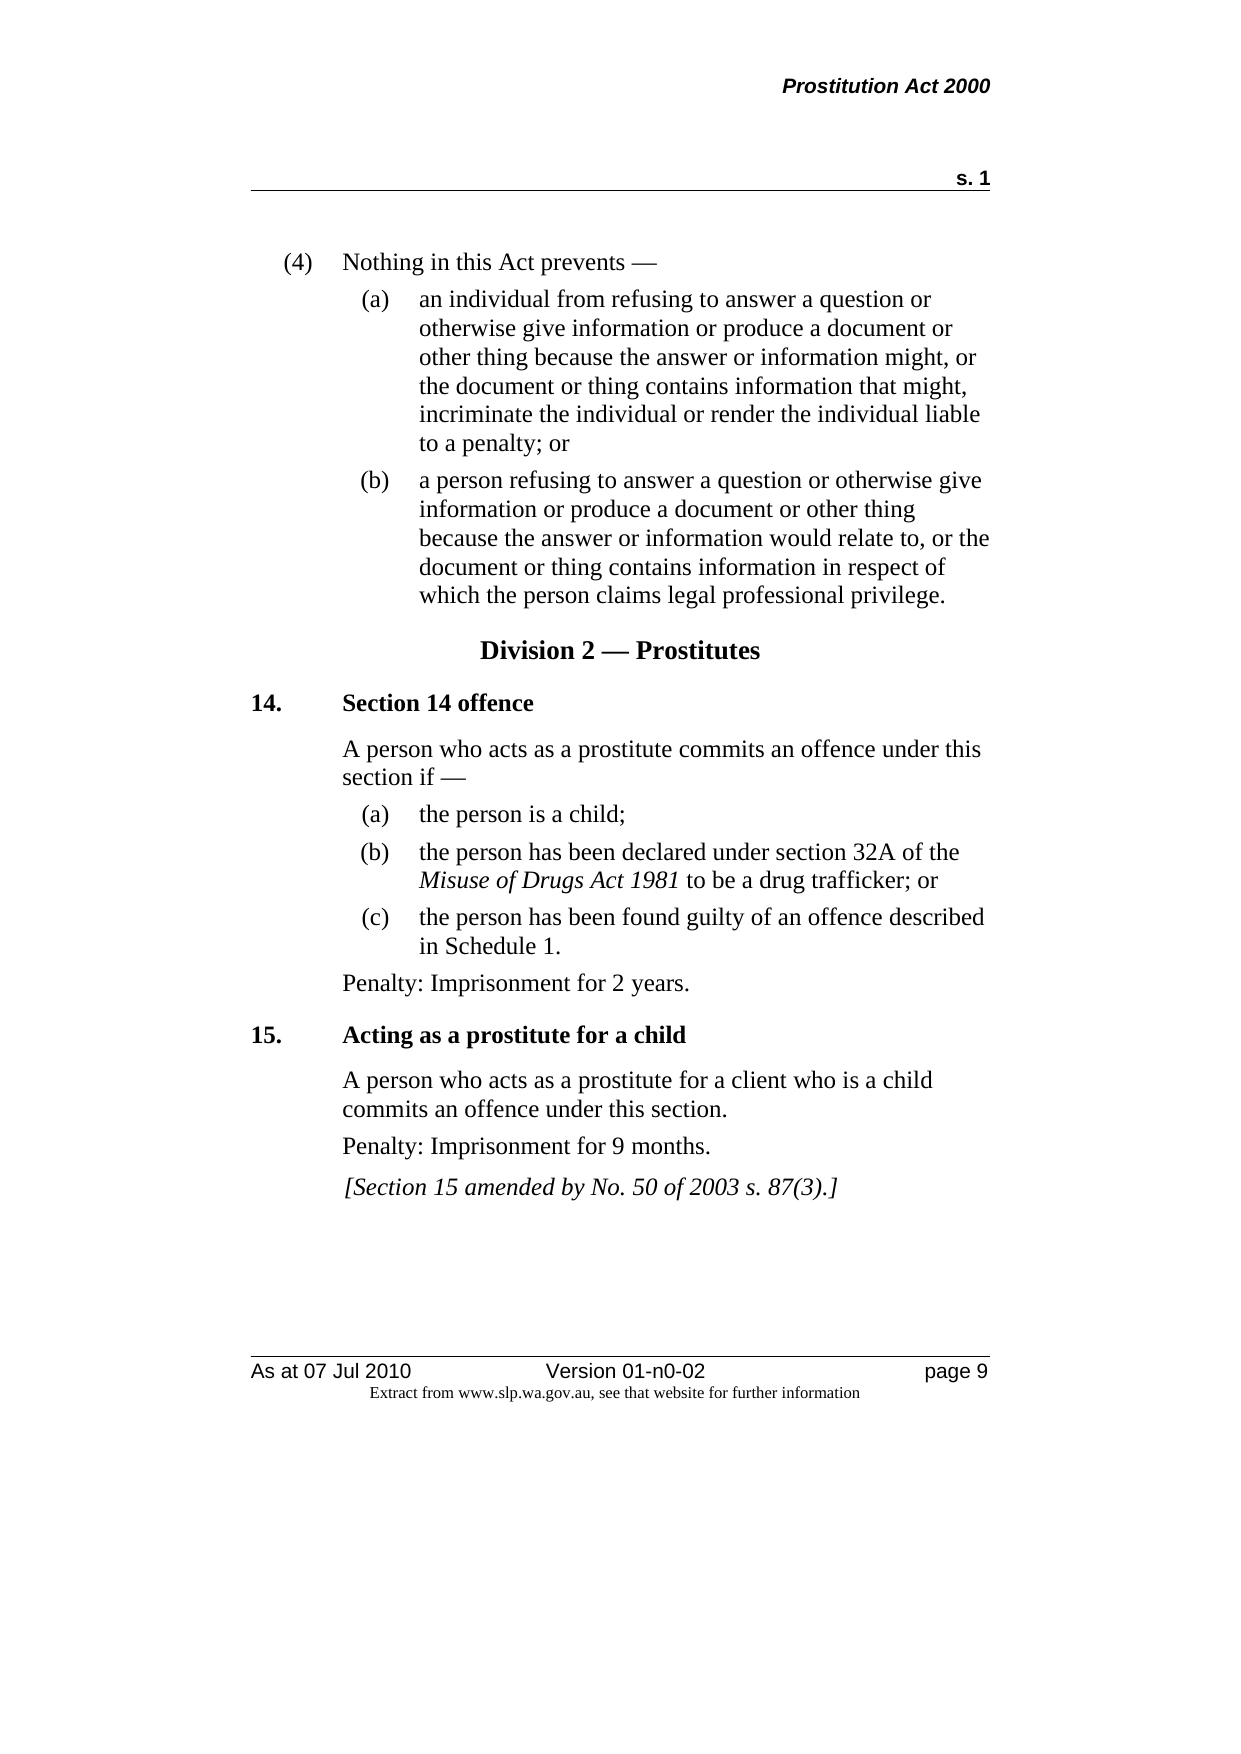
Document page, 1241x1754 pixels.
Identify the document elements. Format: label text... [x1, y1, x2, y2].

text (b) a person refusing to answer a question or otherwise give information or produce a document or other thing because the answer or information would relate to, or the document or thing contains information in respect of which the person claims legal professional privilege. [251, 465, 990, 609]
text (b) the person has been declared under section 32A of the Misuse of Drugs Act 1981 to be a drug trafficker; or [251, 837, 990, 894]
subtitle Division 2 — Prostitutes [251, 634, 990, 665]
text Penalty: Imprisonment for 2 years. [251, 968, 990, 997]
text (4) Nothing in this Act prevents — [251, 247, 990, 276]
subtitle 14. Section 14 offence [251, 688, 990, 717]
text [Section 15 amended by No. 50 of 2003 s. 87(3).] [251, 1172, 990, 1201]
subtitle 15. Acting as a prostitute for a child [251, 1020, 990, 1049]
text (a) an individual from refusing to answer a question or otherwise give information or produce a document or other thing because the answer or information might, or the document or thing contains information that might, incriminate the individual or render the individual liable to a penalty; or [251, 284, 990, 457]
text (a) the person is a child; [251, 799, 990, 828]
text (c) the person has been found guilty of an offence described in Schedule 1. [251, 902, 990, 960]
text Penalty: Imprisonment for 9 months. [251, 1131, 990, 1160]
text A person who acts as a prostitute commits an offence under this section if — [251, 734, 990, 791]
text A person who acts as a prostitute for a client who is a child commits an offence under this section. [251, 1065, 990, 1123]
